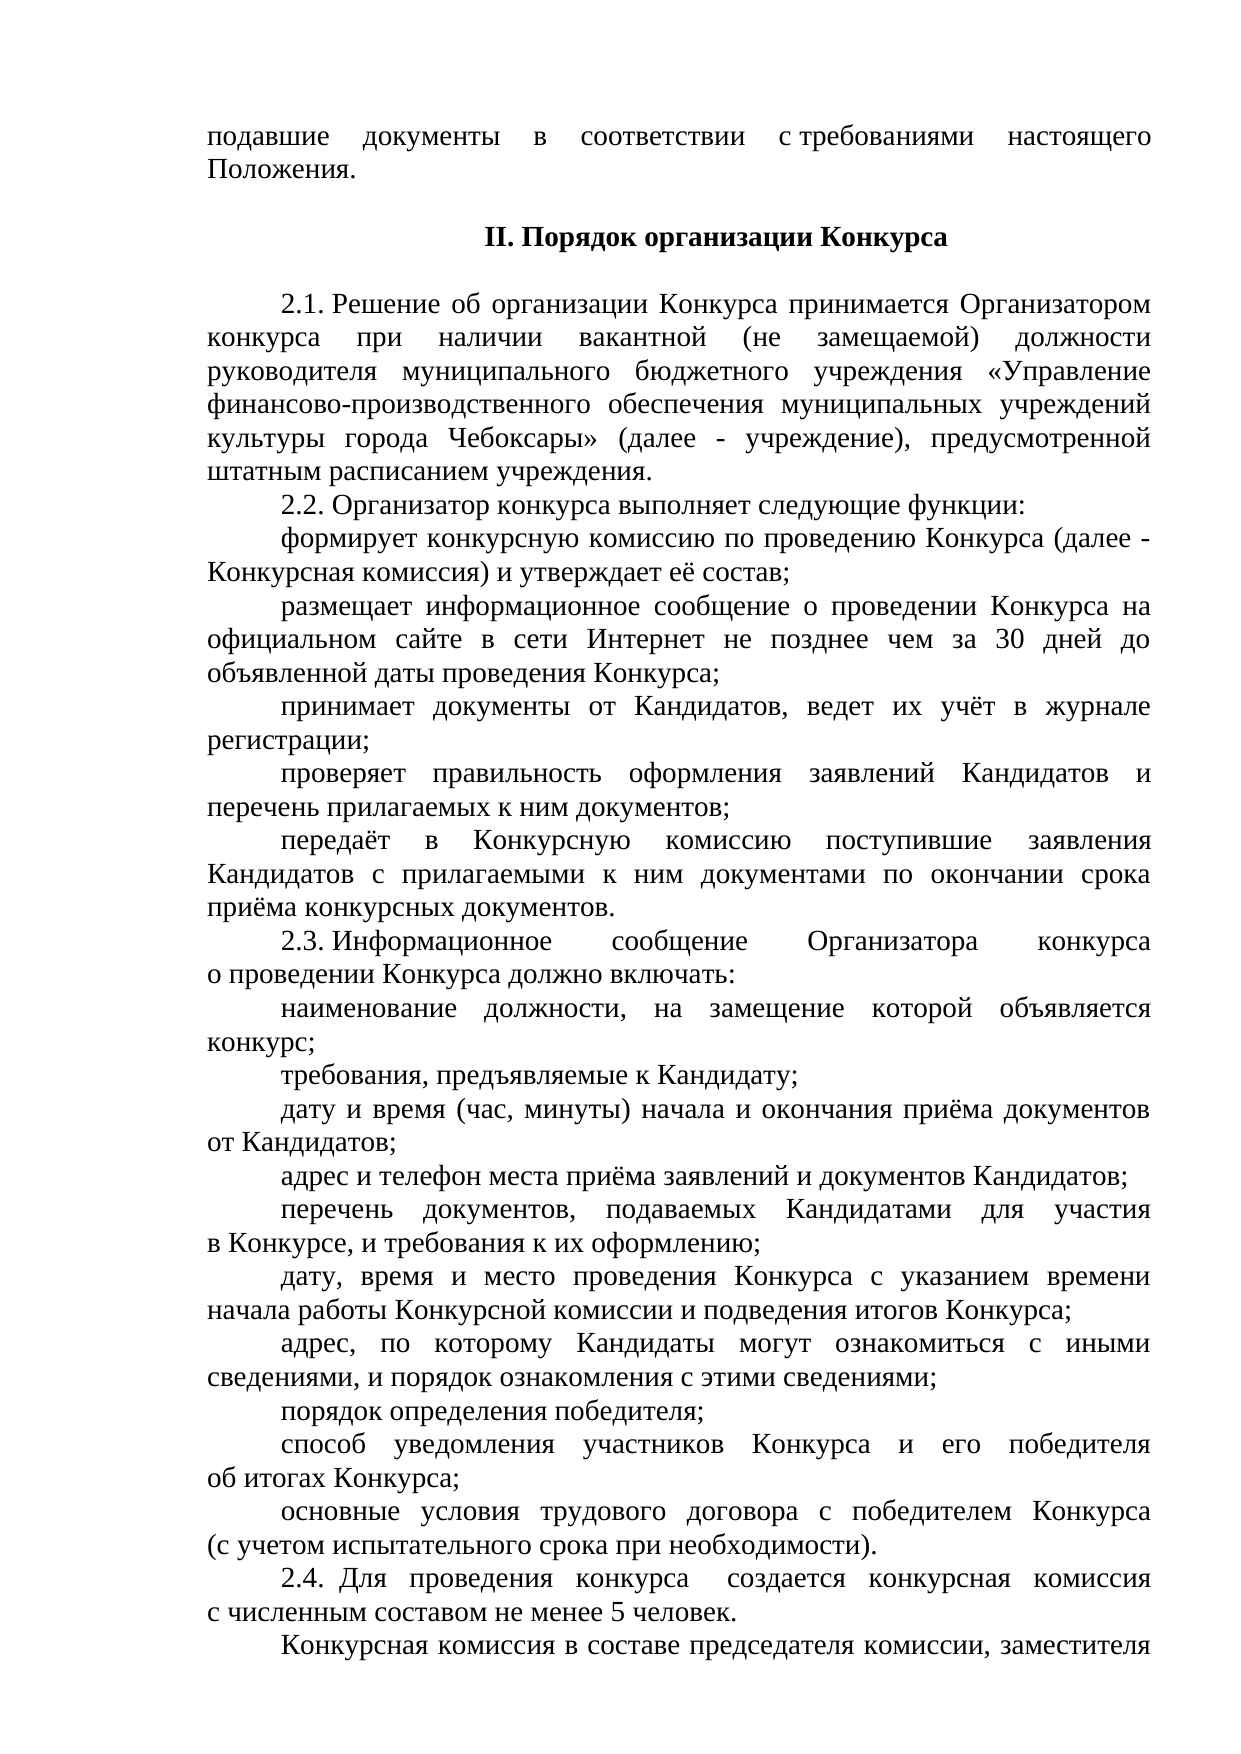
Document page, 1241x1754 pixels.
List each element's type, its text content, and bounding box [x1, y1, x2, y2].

text дату и время (час, минуты) начала и окончания приёма документов от Кандидатов; [207, 1091, 1152, 1158]
text дату, время и место проведения Конкурса с указанием времени начала работы Конкурсной комиссии и подведения итогов Конкурса; [207, 1258, 1152, 1326]
text принимает документы от Кандидатов, ведет их учёт в журнале регистрации; [207, 688, 1152, 755]
text формирует конкурсную комиссию по проведению Конкурса (далее - Конкурсная комиссия) и утверждает её состав; [207, 521, 1152, 588]
text способ уведомления участников Конкурса и его победителя об итогах Конкурса; [207, 1426, 1152, 1493]
text наименование должности, на замещение которой объявляется конкурс; [207, 990, 1152, 1057]
text 2.2. Организатор конкурса выполняет следующие функции: [207, 487, 1152, 521]
text требования, предъявляемые к Кандидату; [207, 1057, 1152, 1091]
text адрес, по которому Кандидаты могут ознакомиться с иными сведениями, и порядок ознакомления с этими сведениями; [207, 1326, 1152, 1393]
text 2.1. Решение об организации Конкурса принимается Организатором конкурса при наличии вакантной (не замещаемой) должности руководителя муниципального бюджетного учреждения «Управление финансово-производственного обеспечения муниципальных учреждений культуры города Чебоксары» (далее - учреждение), предусмотренной штатным расписанием учреждения. [207, 286, 1152, 487]
text 2.3. Информационное сообщение Организатора конкурса о проведении Конкурса должно включать: [207, 923, 1152, 990]
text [207, 118, 1152, 185]
text II. Порядок организации Конкурса [207, 219, 1152, 252]
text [207, 1627, 1152, 1661]
text адрес и телефон места приёма заявлений и документов Кандидатов; [207, 1158, 1152, 1191]
text размещает информационное сообщение о проведении Конкурса на официальном сайте в сети Интернет не позднее чем за 30 дней до объявленной даты проведения Конкурса; [207, 588, 1152, 688]
text проверяет правильность оформления заявлений Кандидатов и перечень прилагаемых к ним документов; [207, 755, 1152, 822]
text 2.4. Для проведения конкурса создается конкурсная комиссия с численным составом не менее 5 человек. [207, 1560, 1152, 1627]
text порядок определения победителя; [207, 1393, 1152, 1426]
text перечень документов, подаваемых Кандидатами для участия в Конкурсе, и требования к их оформлению; [207, 1191, 1152, 1258]
text передаёт в Конкурсную комиссию поступившие заявления Кандидатов с прилагаемыми к ним документами по окончании срока приёма конкурсных документов. [207, 822, 1152, 923]
text основные условия трудового договора с победителем Конкурса (с учетом испытательного срока при необходимости). [207, 1493, 1152, 1560]
